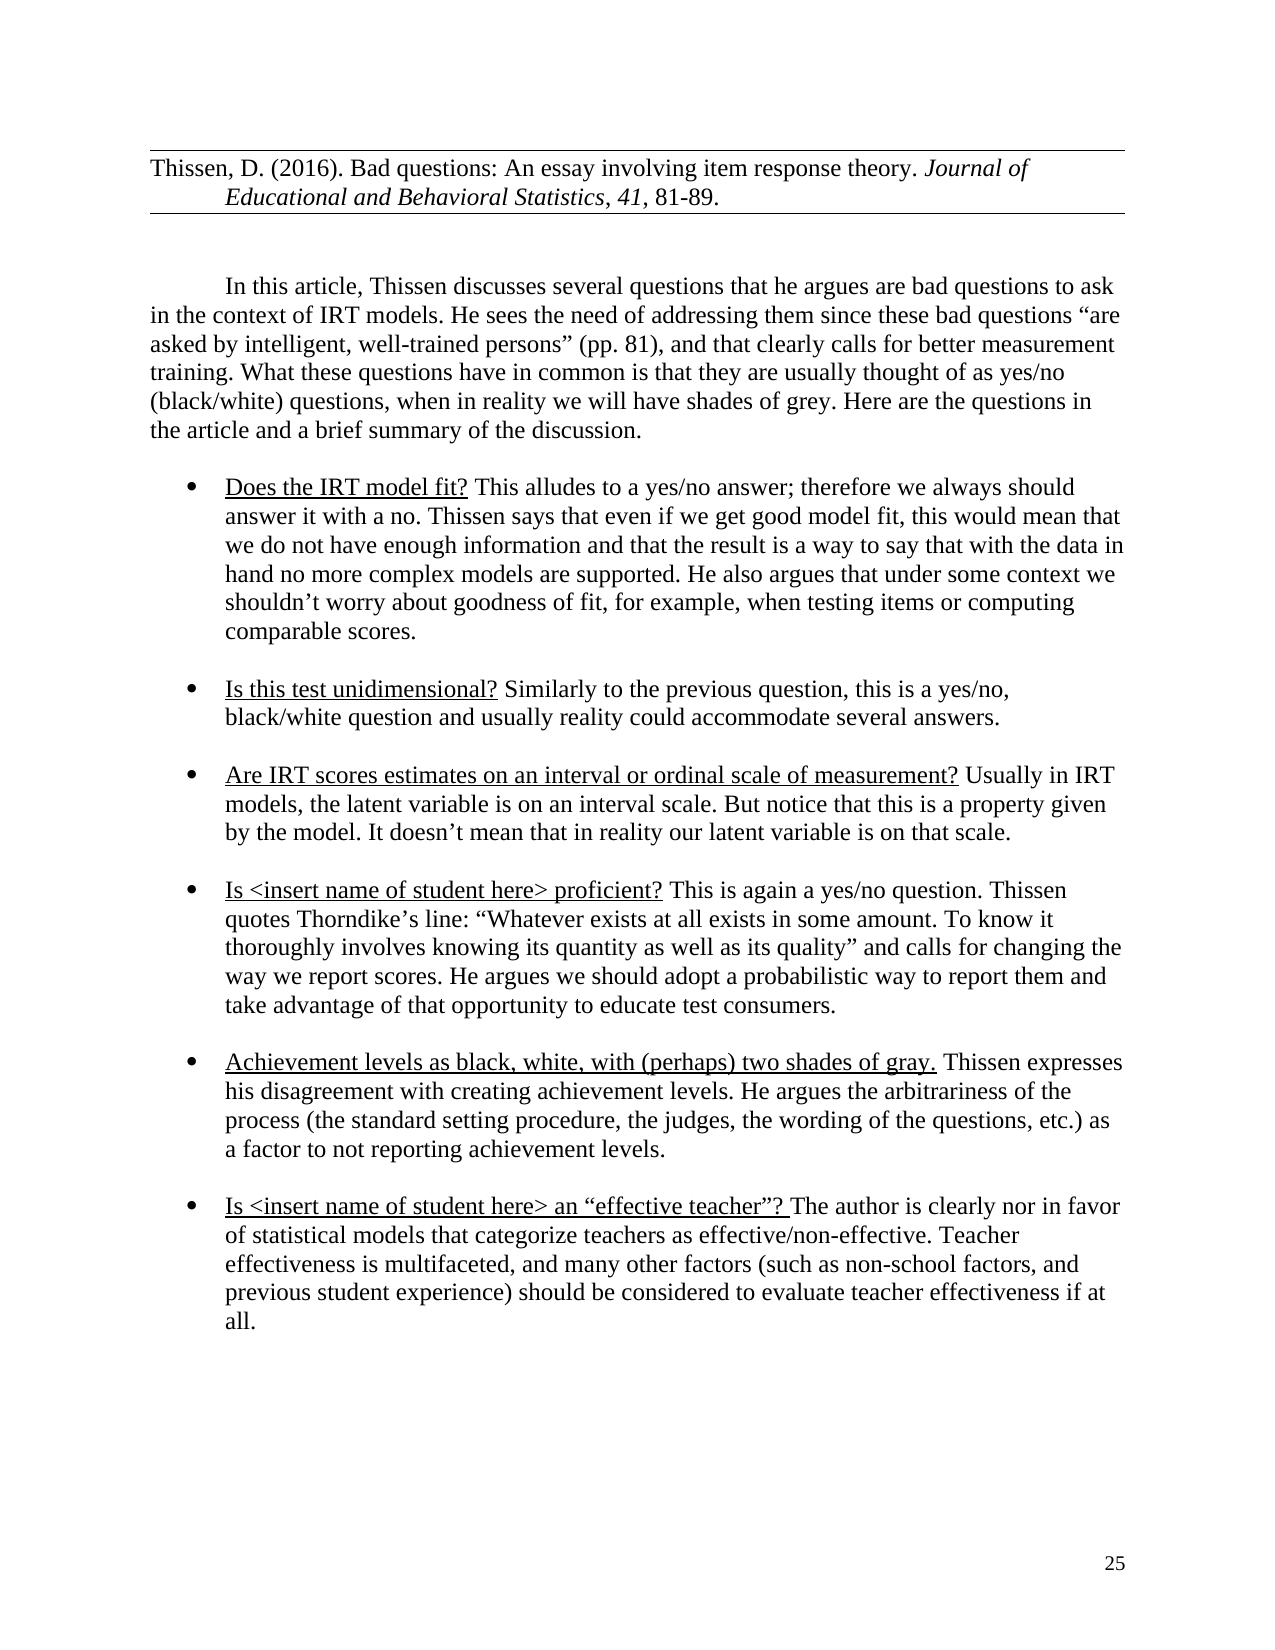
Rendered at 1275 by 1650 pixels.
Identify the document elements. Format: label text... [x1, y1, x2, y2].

list Achievement levels as black, white, with (perhaps) two shades of gray. Thissen expresses his disagreement with creating achievement levels. He argues the arbitrariness of the process (the standard setting procedure, the judges, the wording of the questions, etc.) as a factor to not reporting achievement levels. [187, 1047, 1125, 1162]
list Are IRT scores estimates on an interval or ordinal scale of measurement? Usually in IRT models, the latent variable is on an interval scale. But notice that this is a property given by the model. It doesn’t mean that in reality our latent variable is on that scale. [187, 760, 1125, 846]
list Is this test unidimensional? Similarly to the previous question, this is a yes/no, black/white question and usually reality could accommodate several answers. [187, 674, 1125, 731]
text In this article, Thissen discusses several questions that he argues are bad questions to ask in the context of IRT models. He sees the need of addressing them since these bad questions “are asked by intelligent, well-trained persons” (pp. 81), and that clearly calls for better measurement training. What these questions have in common is that they are usually thought of as yes/no (black/white) questions, when in reality we will have shades of grey. Here are the questions in the article and a brief summary of the discussion. [150, 271, 1125, 444]
list Is <insert name of student here> an “effective teacher”? The author is clearly nor in favor of statistical models that categorize teachers as effective/non-effective. Teacher effectiveness is multifaceted, and many other factors (such as non-school factors, and previous student experience) should be considered to evaluate teacher effectiveness if at all. [187, 1191, 1125, 1335]
list Is <insert name of student here> proficient? This is again a yes/no question. Thissen quotes Thorndike’s line: “Whatever exists at all exists in some amount. To know it thoroughly involves knowing its quantity as well as its quality” and calls for changing the way we report scores. He argues we should adopt a probabilistic way to report them and take advantage of that opportunity to educate test consumers. [187, 875, 1125, 1019]
text Thissen, D. (2016). Bad questions: An essay involving item response theory. Journal of Educational and Behavioral Statistics, 41, 81-89. [150, 151, 1125, 213]
list Does the IRT model fit? This alludes to a yes/no answer; therefore we always should answer it with a no. Thissen says that even if we get good model fit, this would mean that we do not have enough information and that the result is a way to say that with the data in hand no more complex models are supported. He also argues that under some context we shouldn’t worry about goodness of fit, for example, when testing items or computing comparable scores. [187, 472, 1125, 645]
